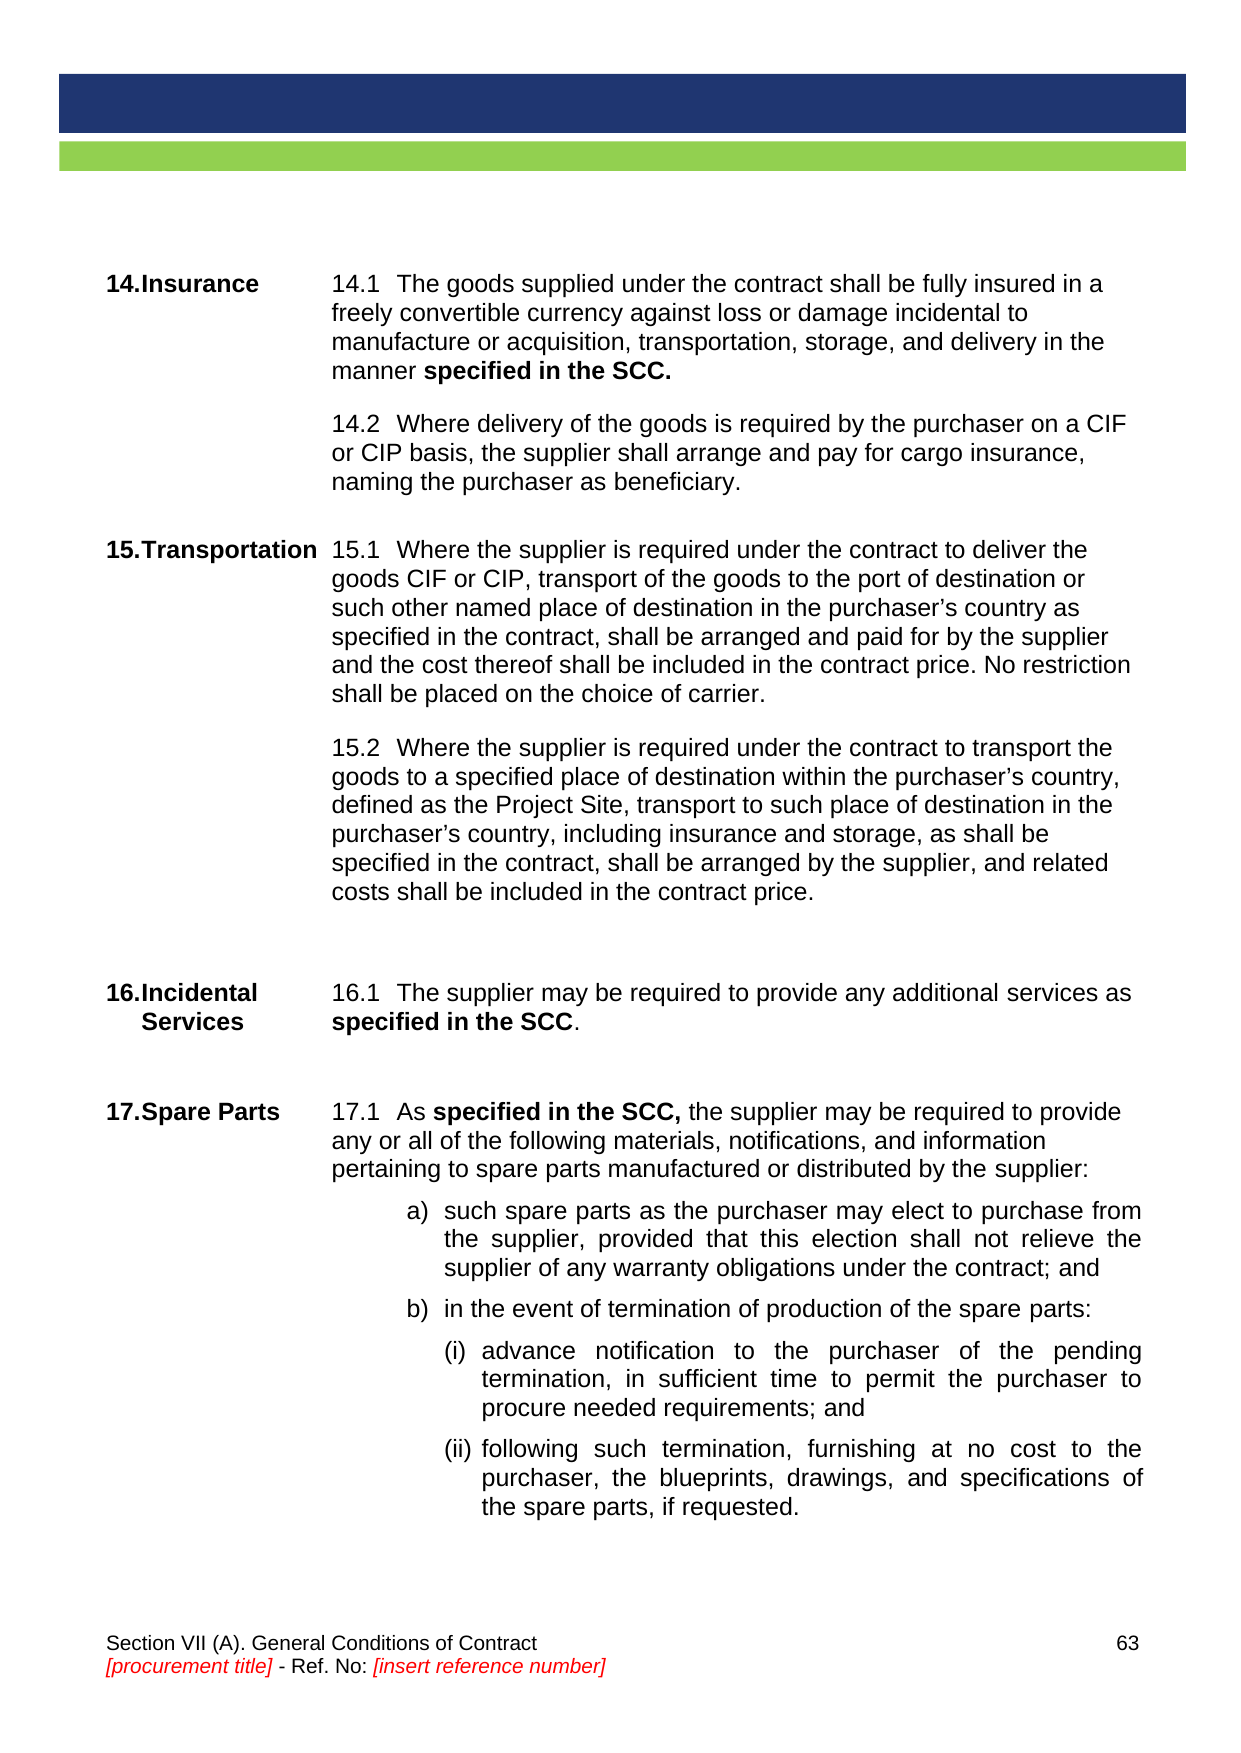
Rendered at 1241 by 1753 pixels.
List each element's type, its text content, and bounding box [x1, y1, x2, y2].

table_cell Spare Parts [106, 1072, 331, 1596]
table_cell Transportation [106, 510, 331, 953]
table_cell The goods supplied under the contract shall be fully insured in a freely convertible currency against loss or damage incidental to manufacture or acquisition, transportation, storage, and delivery in the manner specified in the SCC. Where delivery of the goods is required by the purchaser on a CIF or CIP basis, the supplier shall arrange and pay for cargo insurance, naming the purchaser as beneficiary. [331, 245, 1143, 510]
table_cell Insurance [106, 245, 331, 510]
table_cell Where the supplier is required under the contract to deliver the goods CIF or CIP, transport of the goods to the port of destination or such other named place of destination in the purchaser’s country as specified in the contract, shall be arranged and paid for by the supplier and the cost thereof shall be included in the contract price. No restriction shall be placed on the choice of carrier. Where the supplier is required under the contract to transport the goods to a specified place of destination within the purchaser’s country, defined as the Project Site, transport to such place of destination in the purchaser’s country, including insurance and storage, as shall be specified in the contract, shall be arranged by the supplier, and related costs shall be included in the contract price. [331, 510, 1143, 953]
table_cell As specified in the SCC, the supplier may be required to provide any or all of the following materials, notifications, and information pertaining to spare parts manufactured or distributed by the supplier: such spare parts as the purchaser may elect to purchase from the supplier, provided that this election shall not relieve the supplier of any warranty obligations under the contract; and in the event of termination of production of the spare parts: advance notification to the purchaser of the pending termination, in sufficient time to permit the purchaser to procure needed requirements; and following such termination, furnishing at no cost to the purchaser, the blueprints, drawings, and specifications of the spare parts, if requested. [331, 1072, 1143, 1596]
table_cell Incidental Services [106, 953, 331, 1072]
table_cell The supplier may be required to provide any additional services as specified in the SCC. [331, 953, 1143, 1072]
